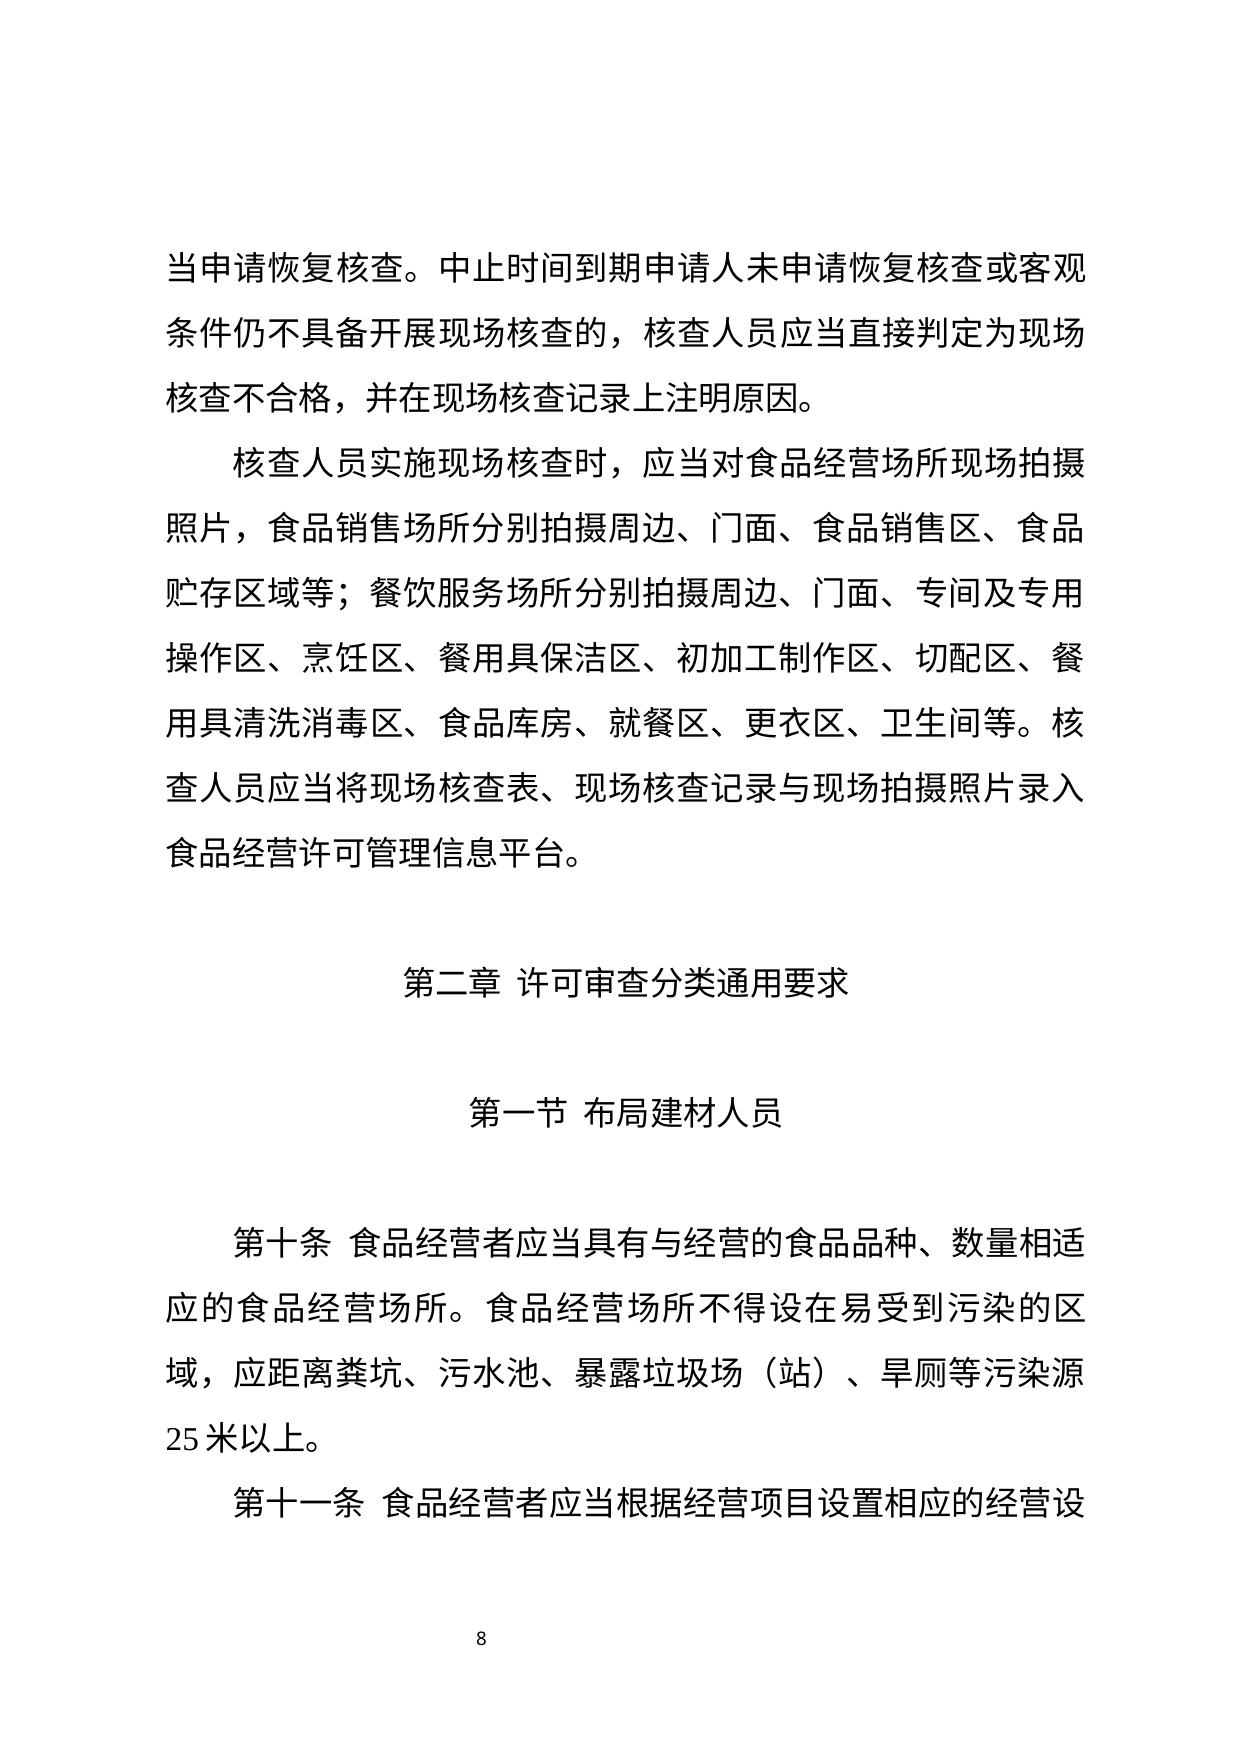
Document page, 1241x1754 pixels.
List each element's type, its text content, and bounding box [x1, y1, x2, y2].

text 第二章 许可审查分类通用要求 [165, 948, 1087, 1013]
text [165, 233, 1087, 428]
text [165, 1468, 1087, 1533]
text 第一节 布局建材人员 [165, 1078, 1087, 1143]
text 核查人员实施现场核查时，应当对食品经营场所现场拍摄照片，食品销售场所分别拍摄周边、门面、食品销售区、食品贮存区域等；餐饮服务场所分别拍摄周边、门面、专间及专用操作区、烹饪区、餐用具保洁区、初加工制作区、切配区、餐用具清洗消毒区、食品库房、就餐区、更衣区、卫生间等。核查人员应当将现场核查表、现场核查记录与现场拍摄照片录入食品经营许可管理信息平台。 [165, 428, 1087, 883]
text 第十条 食品经营者应当具有与经营的食品品种、数量相适应的食品经营场所。食品经营场所不得设在易受到污染的区域，应距离粪坑、污水池、暴露垃圾场（站）、旱厕等污染源25米以上。 [165, 1208, 1087, 1468]
